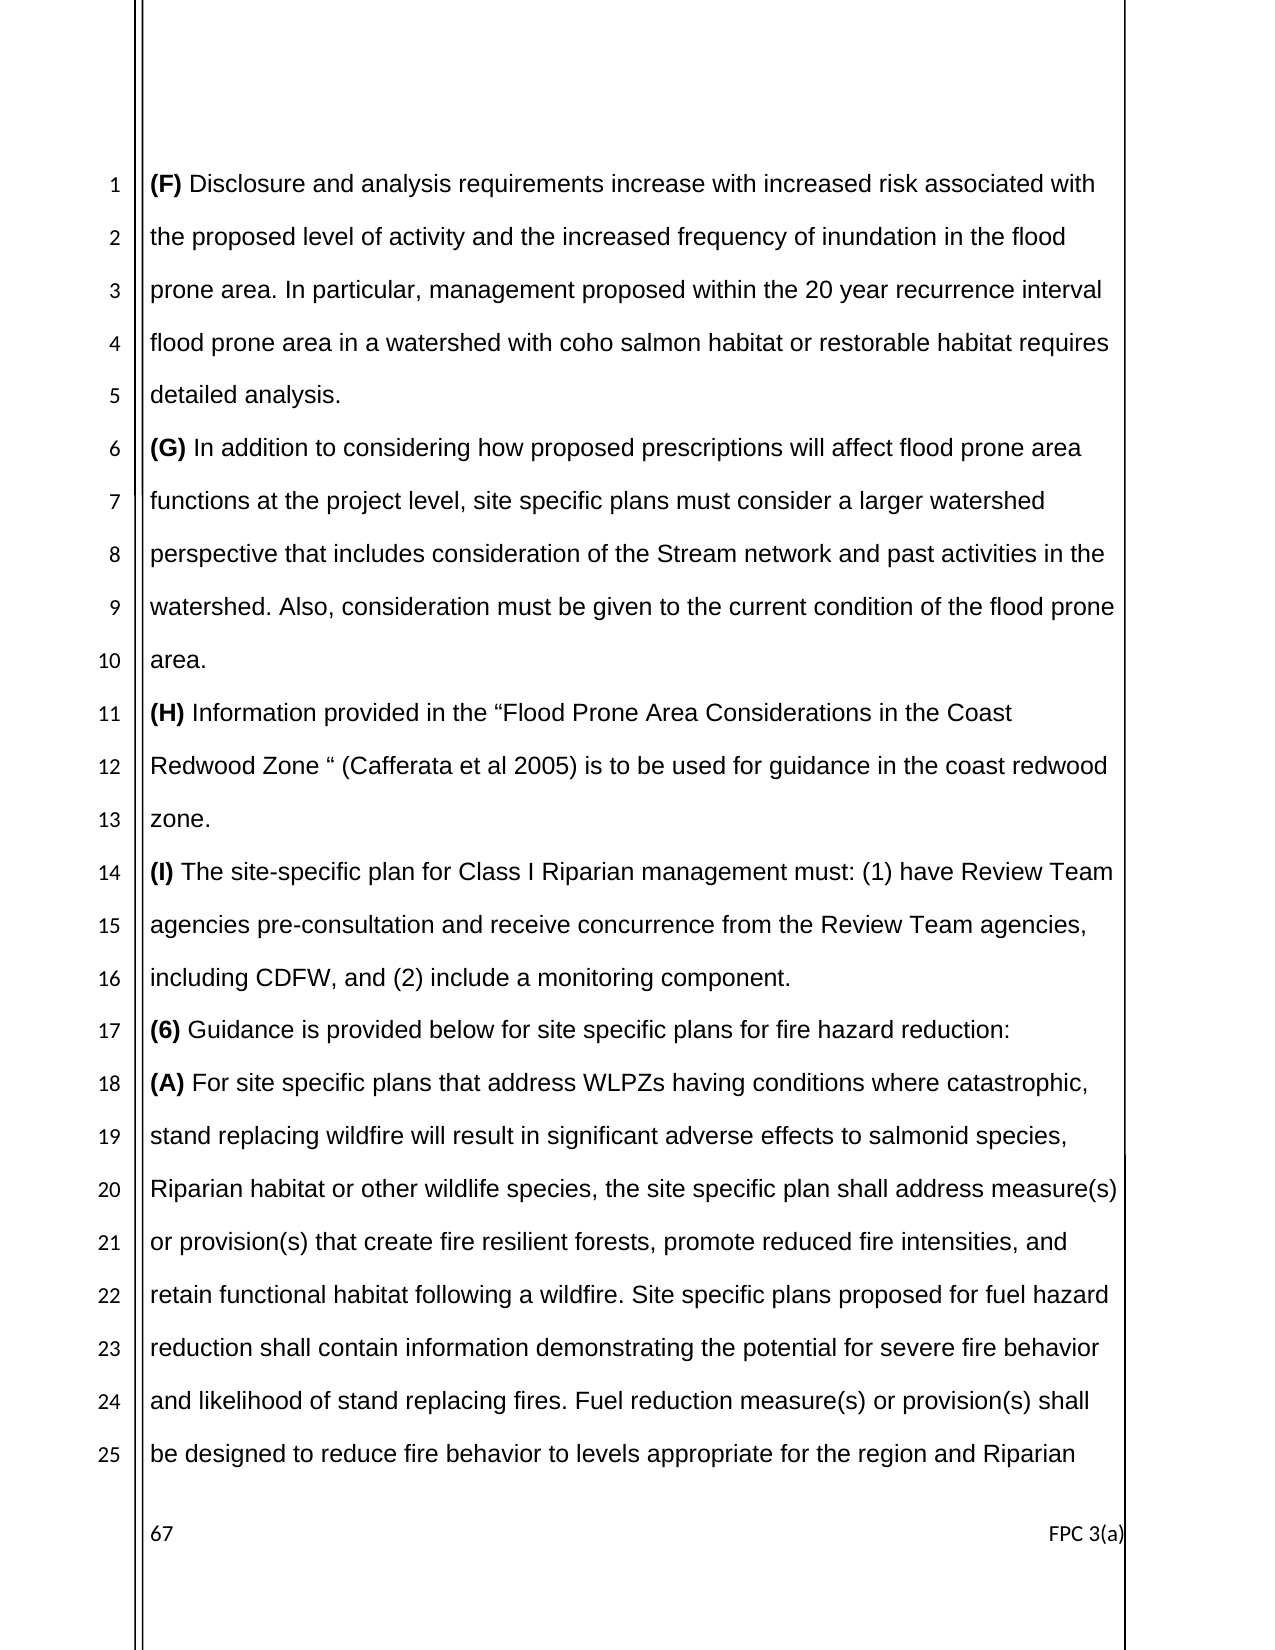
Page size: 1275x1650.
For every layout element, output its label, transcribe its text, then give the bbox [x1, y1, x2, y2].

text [150, 1049, 1125, 1473]
text (G) In addition to considering how proposed prescriptions will affect flood prone area functions at the project level, site specific plans must consider a larger watershed perspective that includes consideration of the Stream network and past activities in the watershed. Also, consideration must be given to the current condition of the flood prone area. [150, 414, 1125, 679]
text (6) Guidance is provided below for site specific plans for fire hazard reduction: [150, 997, 1125, 1049]
text (I) The site-specific plan for Class I Riparian management must: (1) have Review Team agencies pre-consultation and receive concurrence from the Review Team agencies, including CDFW, and (2) include a monitoring component. [150, 838, 1125, 997]
text (F) Disclosure and analysis requirements increase with increased risk associated with the proposed level of activity and the increased frequency of inundation in the flood prone area. In particular, management proposed within the 20 year recurrence interval flood prone area in a watershed with coho salmon habitat or restorable habitat requires detailed analysis. [150, 150, 1125, 414]
text (H) Information provided in the “Flood Prone Area Considerations in the Coast Redwood Zone “ (Cafferata et al 2005) is to be used for guidance in the coast redwood zone. [150, 679, 1125, 838]
